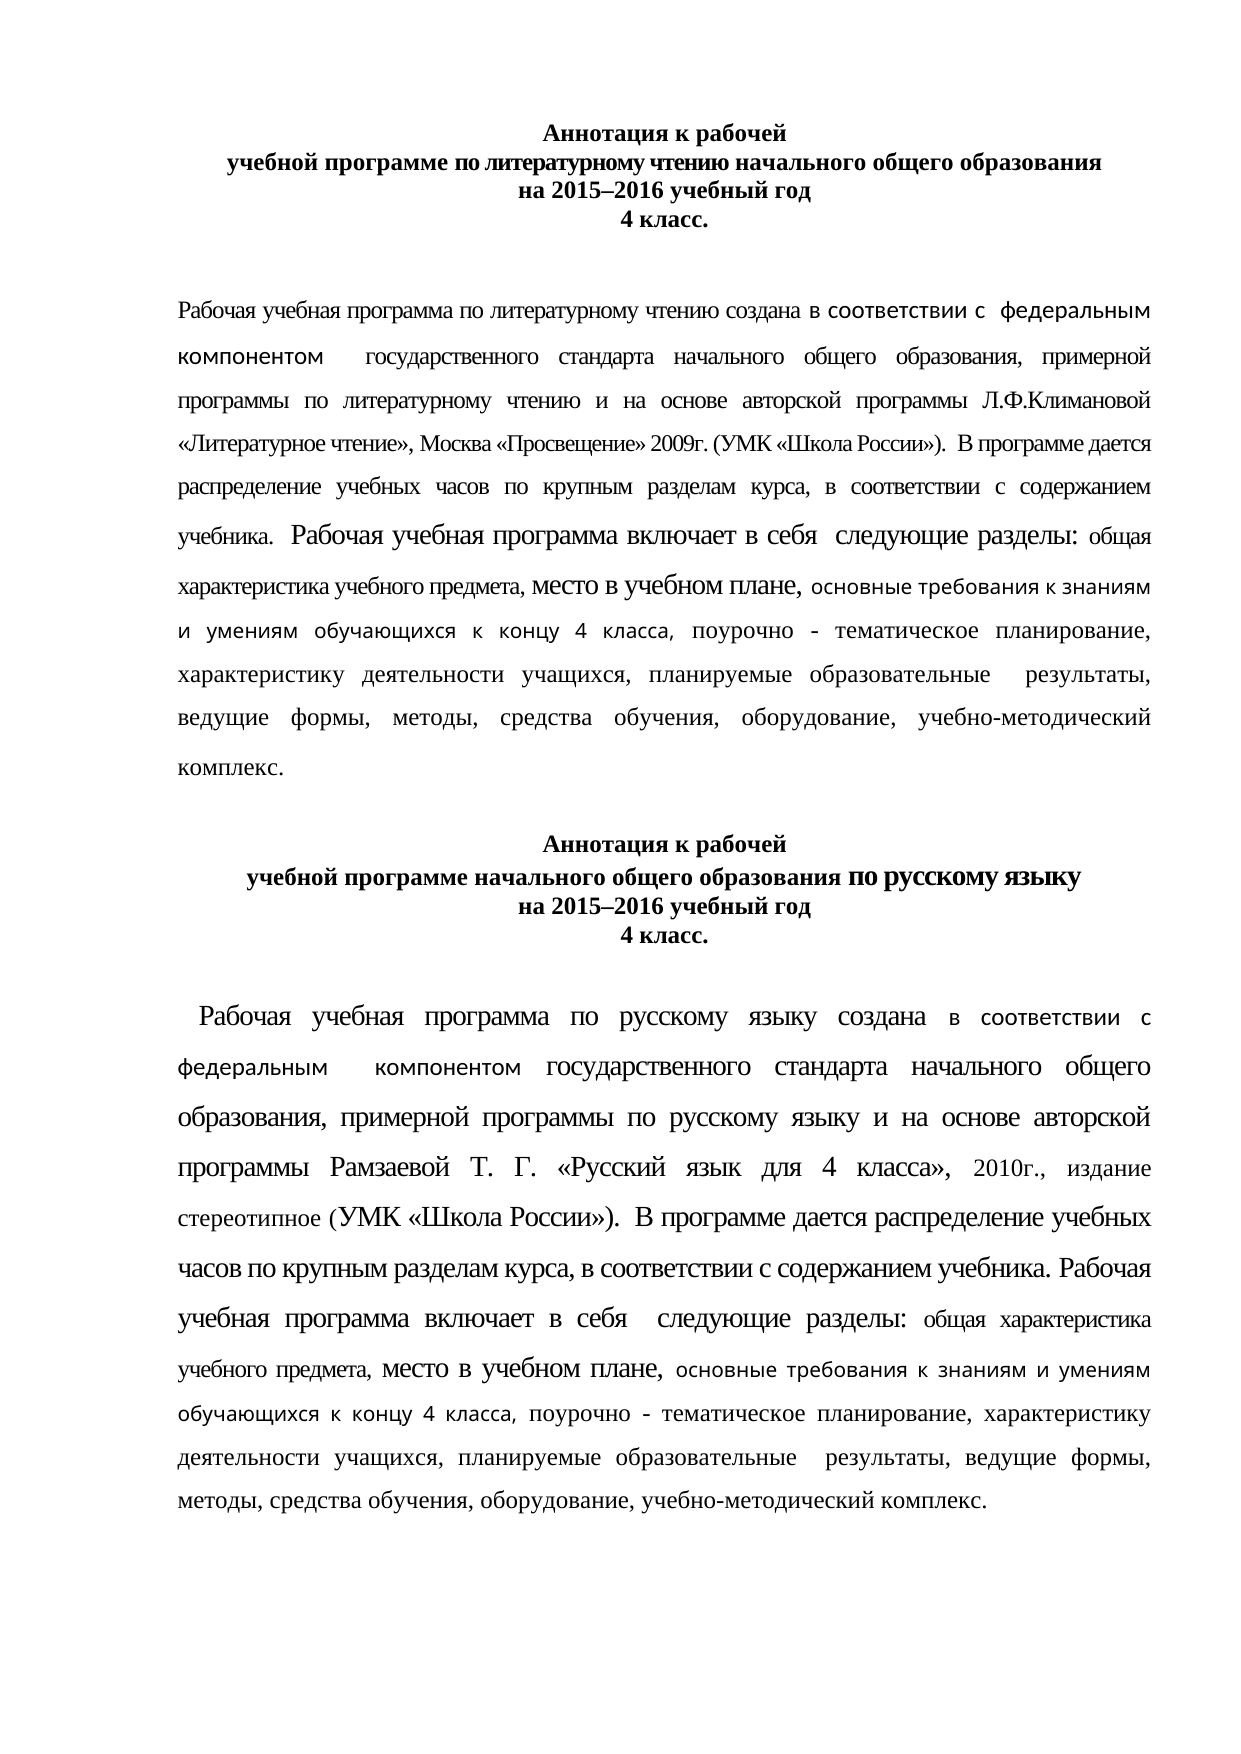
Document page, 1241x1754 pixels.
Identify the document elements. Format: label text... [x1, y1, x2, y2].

text Рабочая учебная программа по литературному чтению создана в соответствии с федеральным компонентом государственного стандарта начального общего образования, примерной программы по литературному чтению и на основе авторской программы Л.Ф.Климановой «Литературное чтение», Москва «Просвещение» 2009г. (УМК «Школа России»). В программе дается распределение учебных часов по крупным разделам курса, в соответствии с содержанием учебника. Рабочая учебная программа включает в себя следующие разделы: общая характеристика учебного предмета, место в учебном плане, основные требования к знаниям и умениям обучающихся к концу 4 класса, поурочно - тематическое планирование, характеристику деятельности учащихся, планируемые образовательные результаты, ведущие формы, методы, средства обучения, оборудование, учебно-методический комплекс. [177, 294, 1152, 781]
text 4 класс. [177, 920, 1152, 949]
text Аннотация к рабочей [177, 829, 1152, 858]
text Рабочая учебная программа по русскому языку создана в соответствии с федеральным компонентом государственного стандарта начального общего образования, примерной программы по русскому языку и на основе авторской программы Рамзаевой Т. Г. «Русский язык для 4 класса», 2010г., издание стереотипное (УМК «Школа России»). В программе дается распределение учебных часов по крупным разделам курса, в соответствии с содержанием учебника. Рабочая учебная программа включает в себя следующие разделы: общая характеристика учебного предмета, место в учебном плане, основные требования к знаниям и умениям обучающихся к концу 4 класса, поурочно - тематическое планирование, характеристику деятельности учащихся, планируемые образовательные результаты, ведущие формы, методы, средства обучения, оборудование, учебно-методический комплекс. [177, 998, 1152, 1514]
text на 2015–2016 учебный год [177, 891, 1152, 920]
text Аннотация к рабочей [177, 118, 1152, 147]
text на 2015–2016 учебный год [177, 176, 1152, 204]
text 4 класс. [177, 204, 1152, 233]
text учебной программе начального общего образования по русскому языку [177, 858, 1152, 891]
text учебной программе по литературному чтению начального общего образования [177, 147, 1152, 176]
